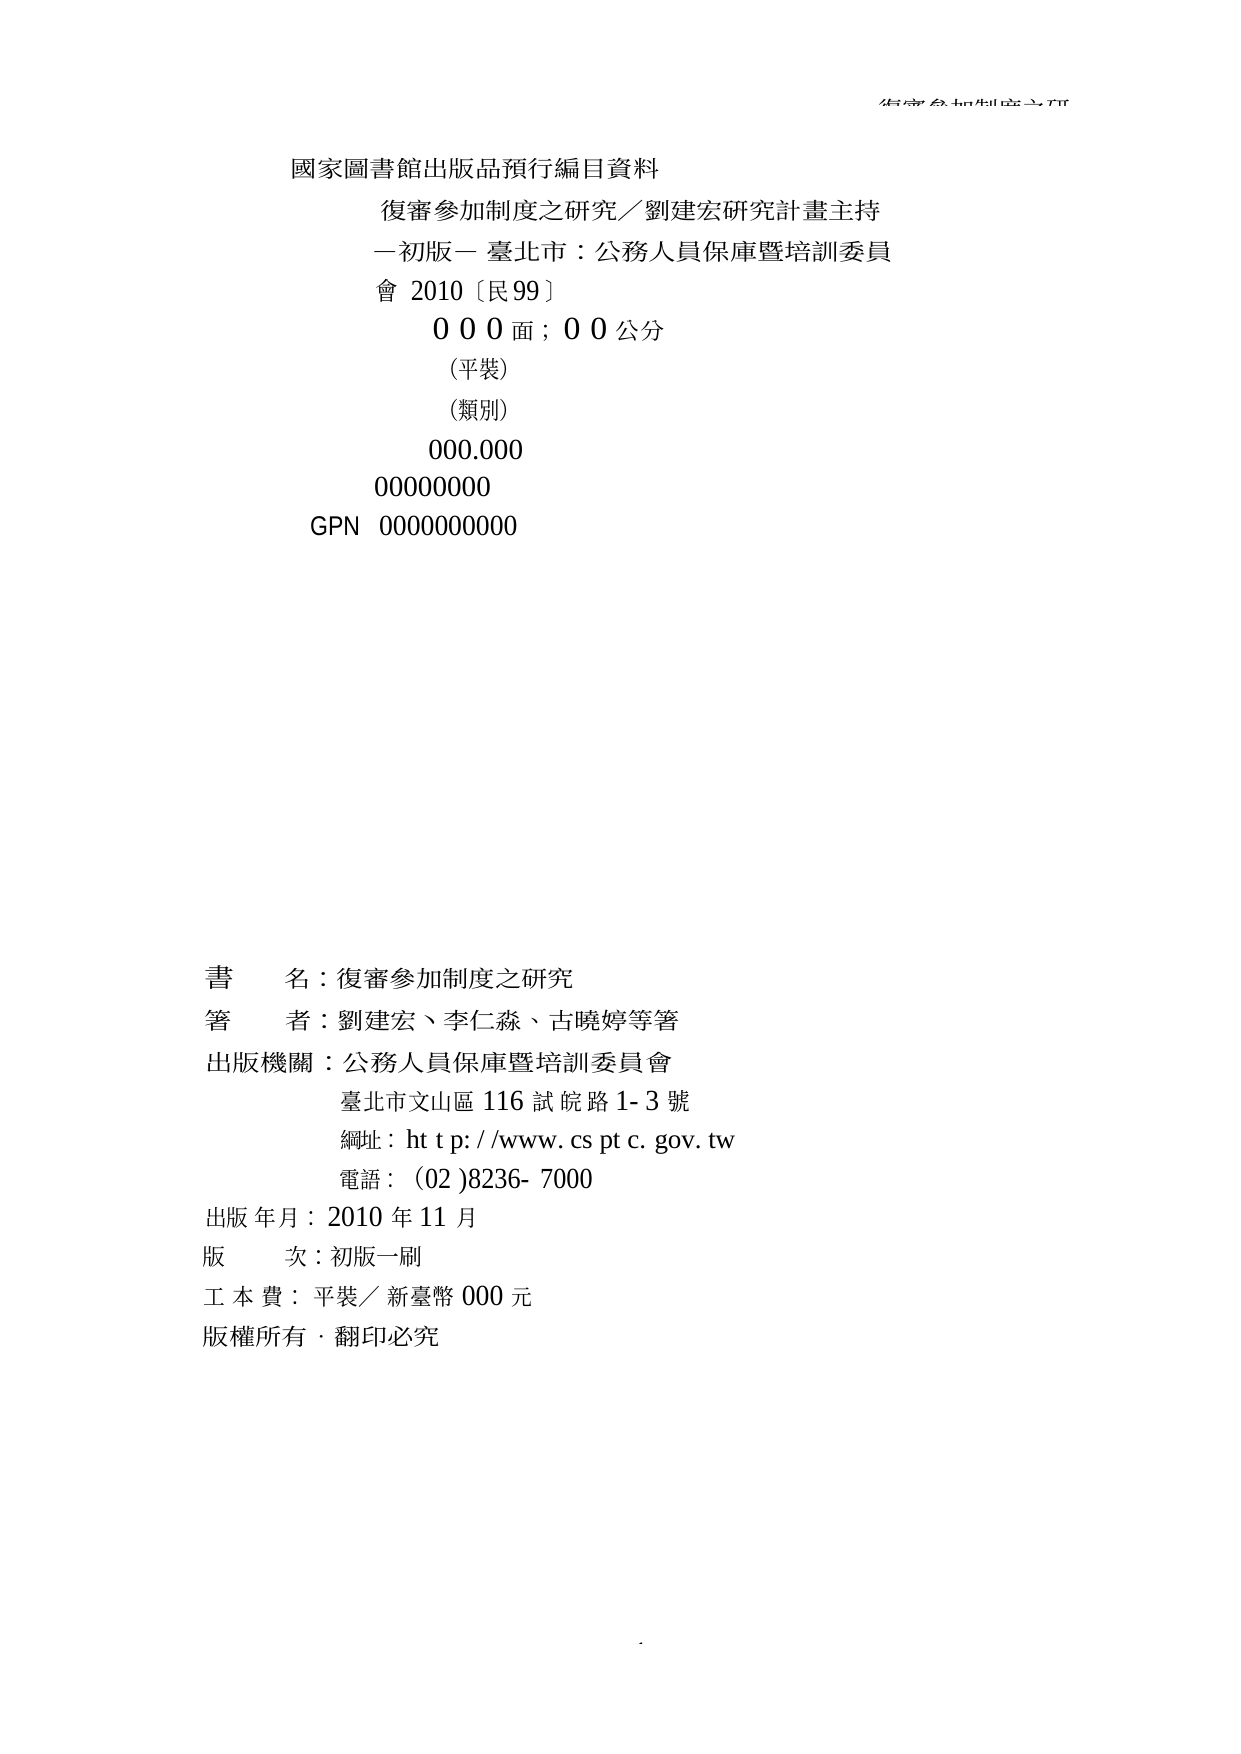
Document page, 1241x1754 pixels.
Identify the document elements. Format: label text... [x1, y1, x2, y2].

text －初版－ 臺北市：公務人員保庫暨培訓委員 [192, 234, 1073, 267]
subtitle 綱址： ht t p: / /www. cs pt c. gov. tw [340, 1123, 1130, 1154]
text 工 本 費： 平裝／ 新臺幣 000 元 [203, 1279, 1130, 1312]
text 國家圖書館出版品預行編目資料 [117, 151, 833, 184]
text （類別） [438, 392, 1130, 426]
text 電語：（02 )8236- 7000 [339, 1158, 1130, 1196]
text 00000000 [374, 469, 1130, 503]
text 版權所有．翻印必究 [203, 1319, 1130, 1352]
text 書 名：復審參加制度之研究 [204, 958, 1130, 995]
text 箸 者：劉建宏丶李仁淼、古曉婷等箸出版機關：公務人員保庫暨培訓委員會 [204, 1003, 691, 1077]
text GPN 0000000000 [310, 508, 1130, 541]
text 出版 年月： 2010 年 11 月版 次：初版一刷 [203, 1199, 491, 1272]
subtitle 000.000 [428, 432, 1130, 466]
text 0 0 0 面； 0 0 公分 [432, 309, 1130, 346]
text 會 2010〔 民 99 〕 [375, 272, 1130, 308]
text 復審參加制度之研究／劉建宏硏究計畫主持 [189, 193, 1073, 226]
text （平裝） [438, 351, 1130, 386]
text 臺北市文山區 116 試 皖 路 1- 3 號 [341, 1086, 1130, 1117]
